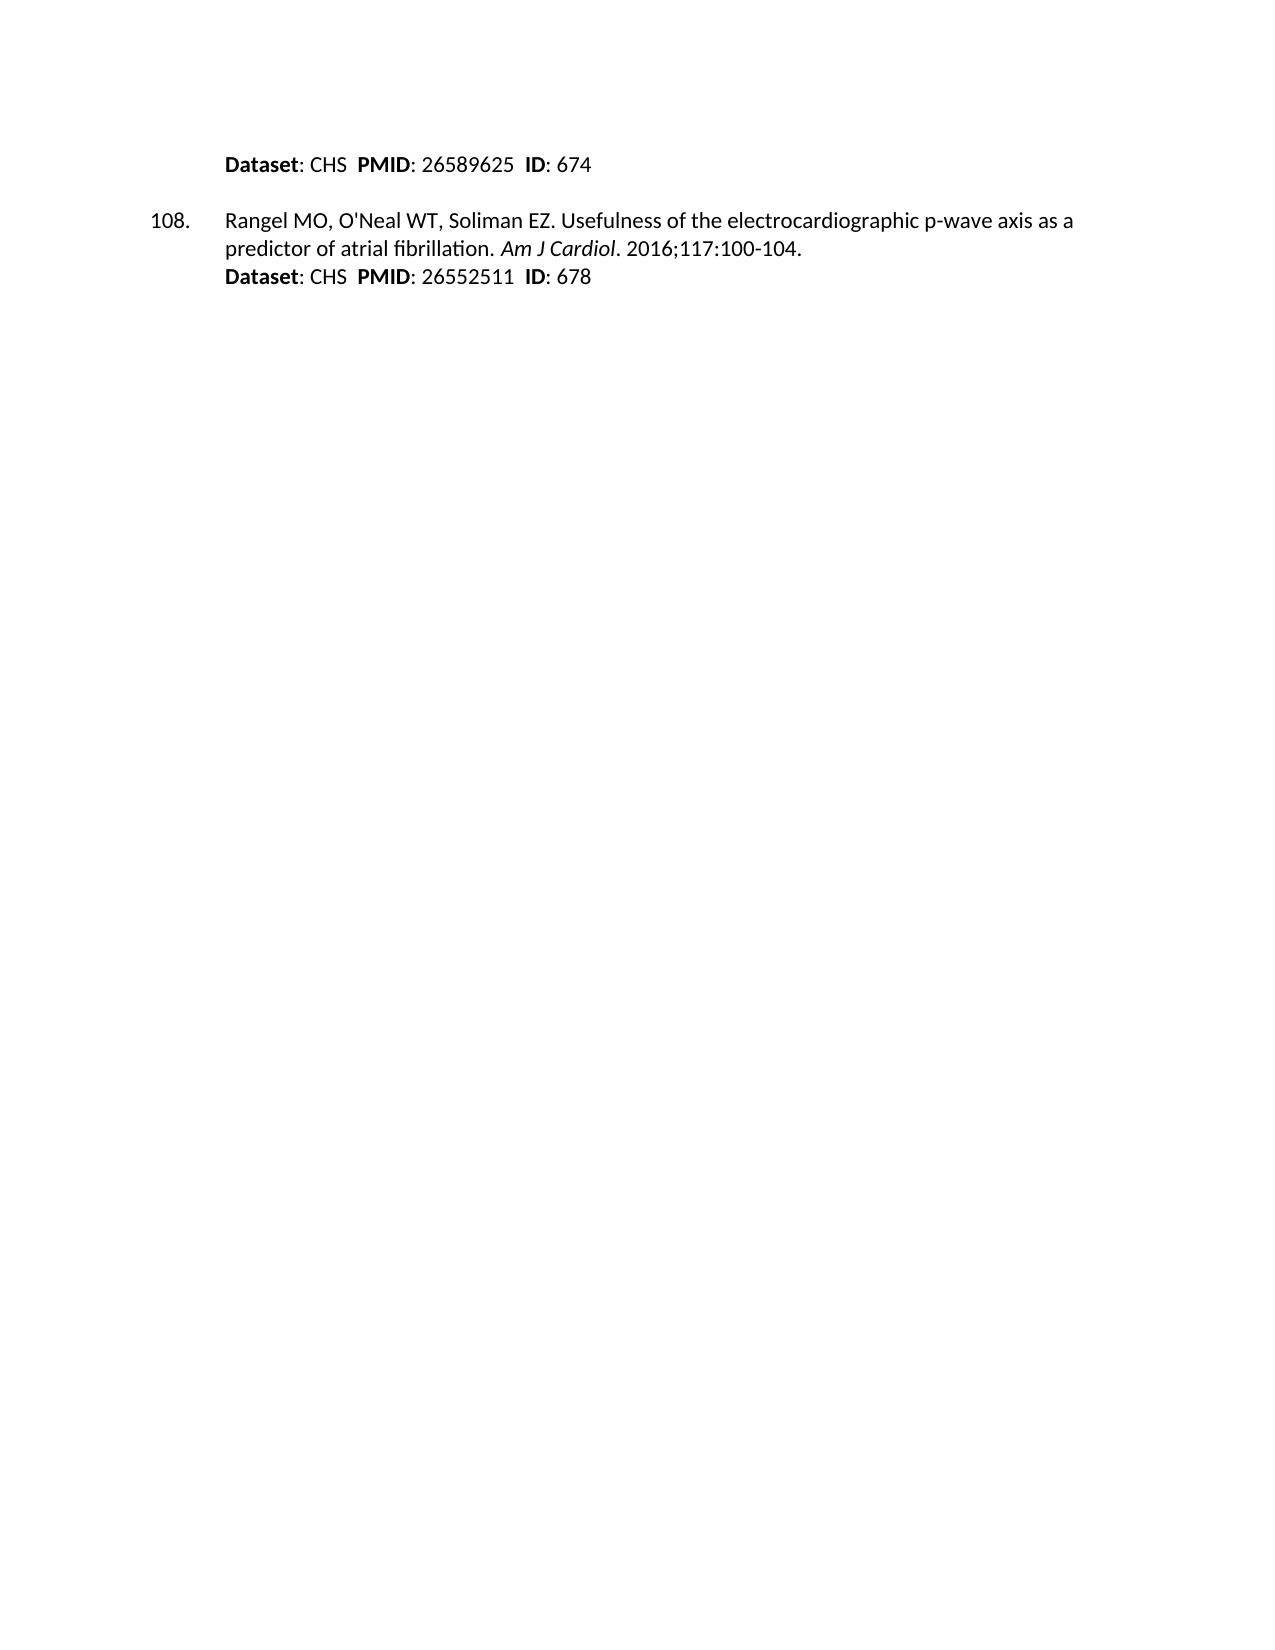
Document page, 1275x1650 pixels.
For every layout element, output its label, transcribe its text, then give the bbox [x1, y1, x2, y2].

text Dataset: CHS PMID: 26552511 ID: 678 [150, 262, 1125, 290]
text 108. Rangel MO, O'Neal WT, Soliman EZ. Usefulness of the electrocardiographic p-wave axis as a predictor of atrial fibrillation. Am J Cardiol. 2016;117:100-104. [150, 206, 1125, 262]
text Dataset: CHS PMID: 26589625 ID: 674 [150, 150, 1125, 178]
